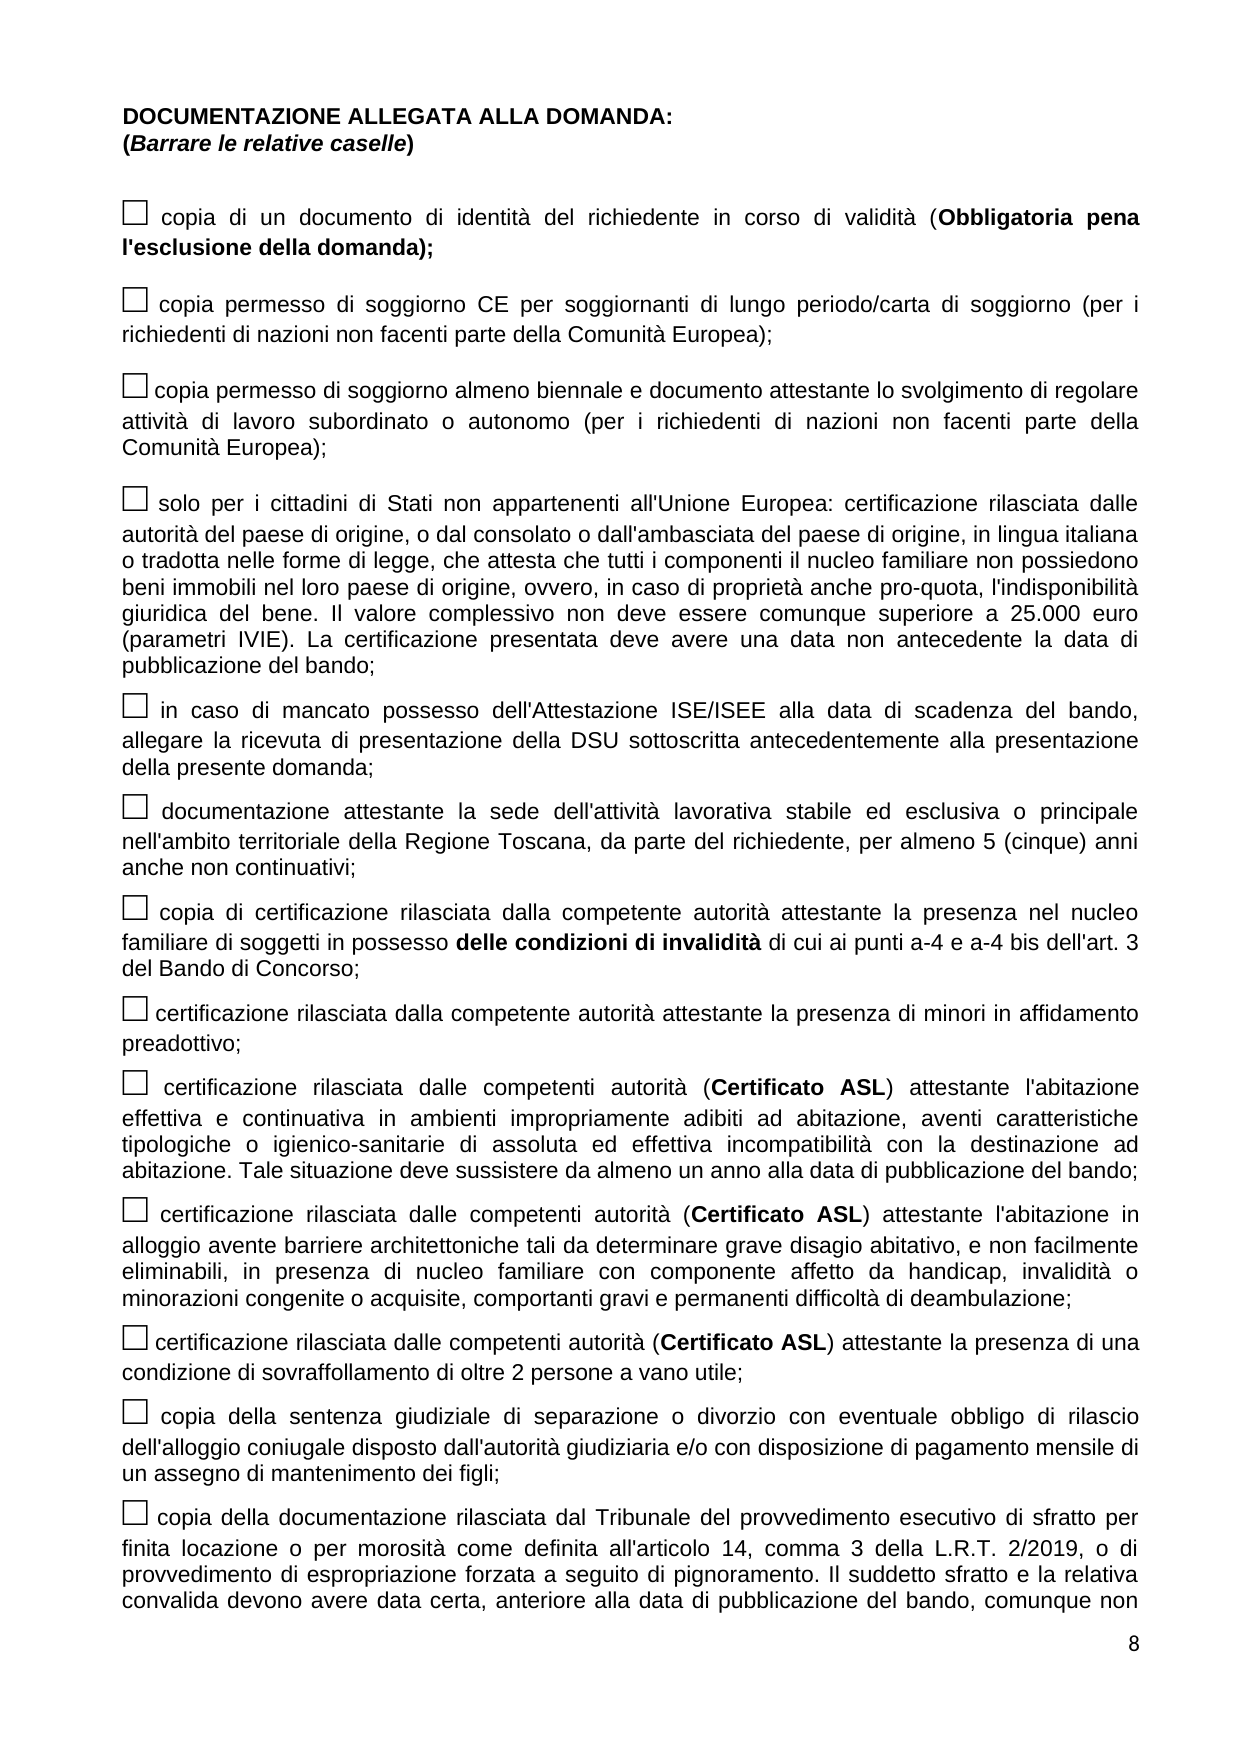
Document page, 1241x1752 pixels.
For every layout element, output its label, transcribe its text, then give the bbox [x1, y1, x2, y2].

text □ documentazione attestante la sede dell'attività lavorativa stabile ed esclusiva o principale nell'ambito territoriale della Regione Toscana, da parte del richiedente, per almeno 5 (cinque) anni anche non continuativi; [122, 780, 1139, 881]
text □ copia di un documento di identità del richiedente in corso di validità (Obbligatoria pena l'esclusione della domanda); [122, 186, 1140, 260]
text □ certificazione rilasciata dalle competenti autorità (Certificato ASL) attestante l'abitazione effettiva e continuativa in ambienti impropriamente adibiti ad abitazione, aventi caratteristiche tipologiche o igienico-sanitarie di assoluta ed effettiva incompatibilità con la destinazione ad abitazione. Tale situazione deve sussistere da almeno un anno alla data di pubblicazione del bando; [122, 1057, 1139, 1183]
text □ solo per i cittadini di Stati non appartenenti all'Unione Europea: certificazione rilasciata dalle autorità del paese di origine, o dal consolato o dall'ambasciata del paese di origine, in lingua italiana o tradotta nelle forme di legge, che attesta che tutti i componenti il nucleo familiare non possiedono beni immobili nel loro paese di origine, ovvero, in caso di proprietà anche pro-quota, l'indisponibilità giuridica del bene. Il valore complessivo non deve essere comunque superiore a 25.000 euro (parametri IVIE). La certificazione presentata deve avere una data non antecedente la data di pubblicazione del bando; [122, 473, 1139, 679]
text □ in caso di mancato possesso dell'Attestazione ISE/ISEE alla data di scadenza del bando, allegare la ricevuta di presentazione della DSU sottoscritta antecedentemente alla presentazione della presente domanda; [122, 679, 1140, 780]
text □ copia permesso di soggiorno almeno biennale e documento attestante lo svolgimento di regolare attività di lavoro subordinato o autonomo (per i richiedenti di nazioni non facenti parte della Comunità Europea); [122, 360, 1140, 460]
text □ certificazione rilasciata dalle competenti autorità (Certificato ASL) attestante l'abitazione in alloggio avente barriere architettoniche tali da determinare grave disagio abitativo, e non facilmente eliminabili, in presenza di nucleo familiare con componente affetto da handicap, invalidità o minorazioni congenite o acquisite, comportanti gravi e permanenti difficoltà di deambulazione; [122, 1184, 1139, 1311]
text □ copia della sentenza giudiziale di separazione o divorzio con eventuale obbligo di rilascio dell'alloggio coniugale disposto dall'autorità giudiziaria e/o con disposizione di pagamento mensile di un assegno di mantenimento dei figli; [122, 1386, 1139, 1486]
text □ certificazione rilasciata dalle competenti autorità (Certificato ASL) attestante la presenza di una condizione di sovraffollamento di oltre 2 persone a vano utile; [122, 1311, 1139, 1385]
text □ copia di certificazione rilasciata dalla competente autorità attestante la presenza nel nucleo familiare di soggetti in possesso delle condizioni di invalidità di cui ai punti a-4 e a-4 bis dell'art. 3 del Bando di Concorso; [122, 881, 1139, 982]
text □ certificazione rilasciata dalla competente autorità attestante la presenza di minori in affidamento preadottivo; [122, 982, 1139, 1056]
text (Barrare le relative caselle) [122, 130, 1139, 156]
text □ copia permesso di soggiorno CE per soggiornanti di lungo periodo/carta di soggiorno (per i richiedenti di nazioni non facenti parte della Comunità Europea); [122, 273, 1140, 347]
text DOCUMENTAZIONE ALLEGATA ALLA DOMANDA: [122, 103, 1139, 130]
